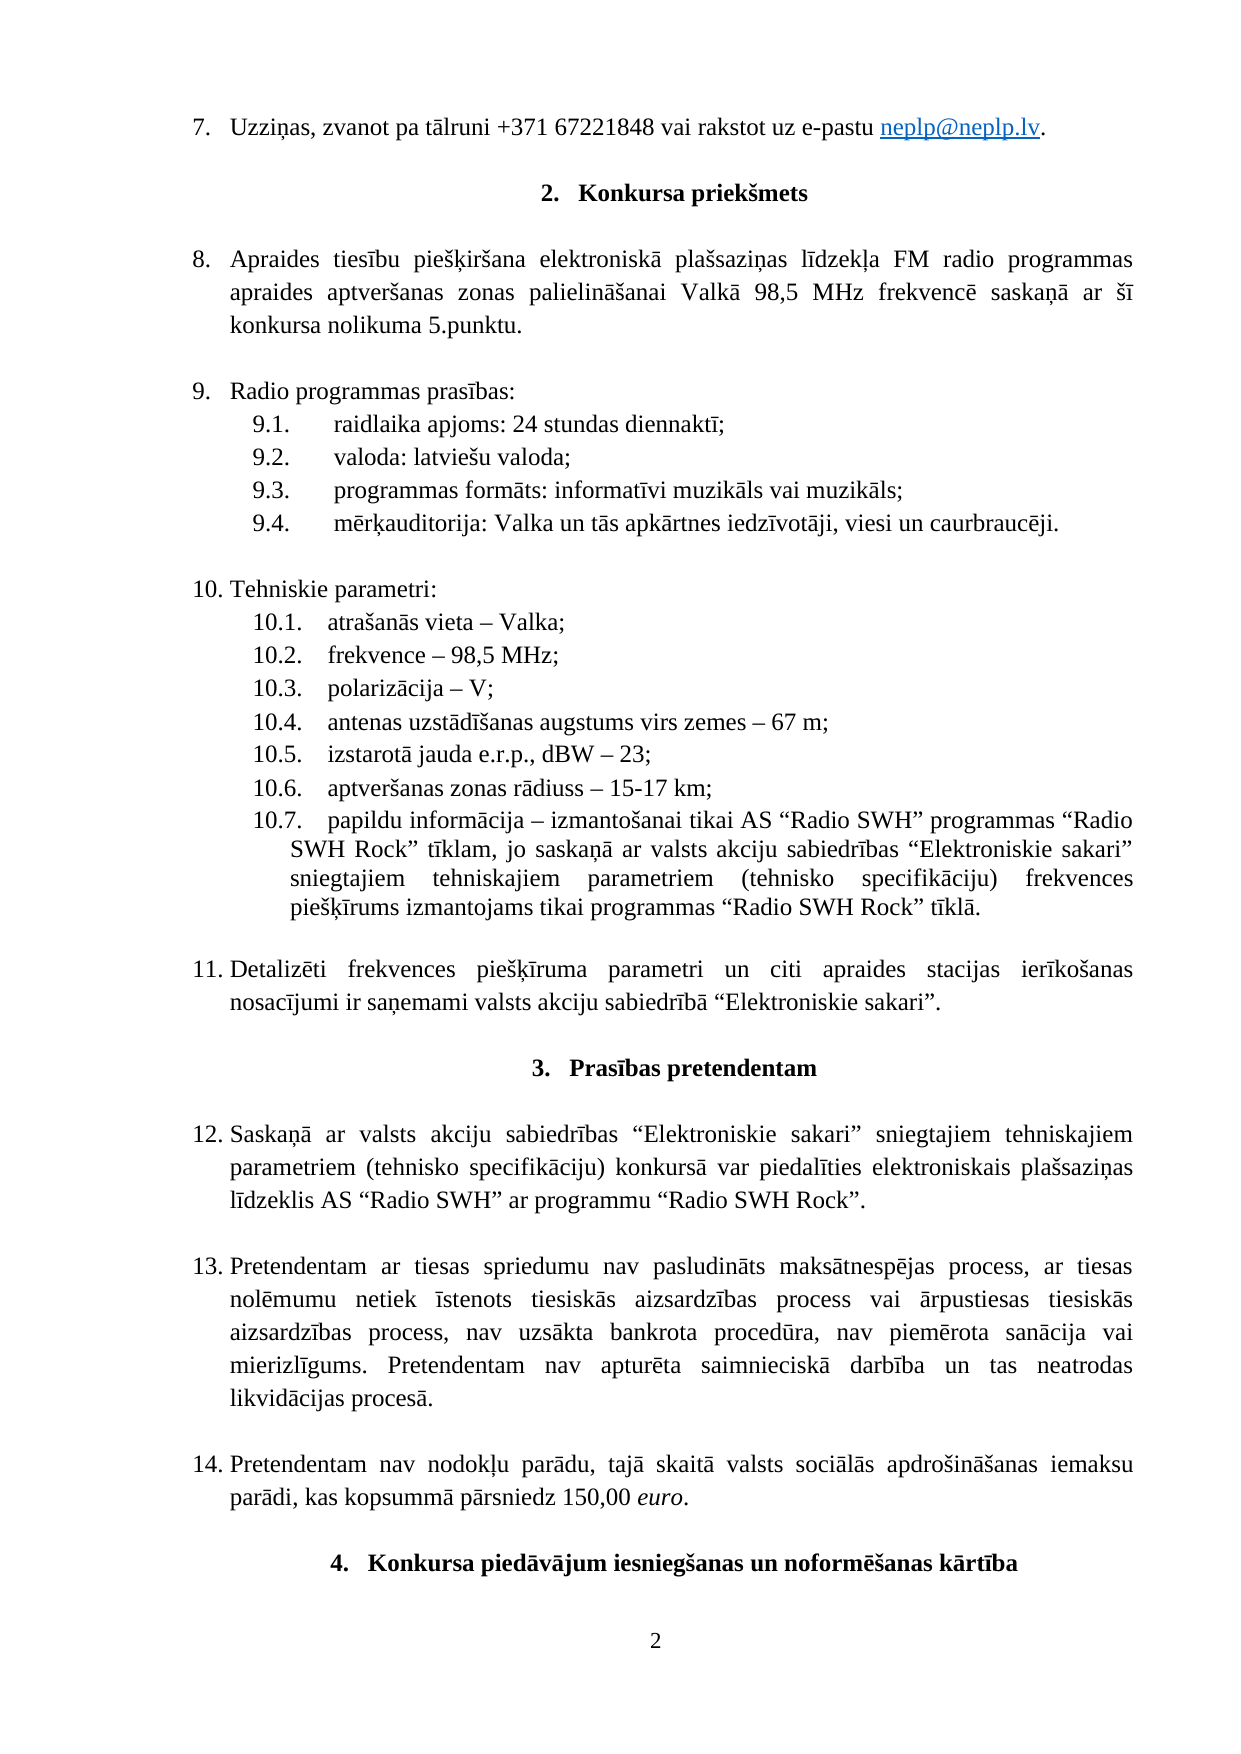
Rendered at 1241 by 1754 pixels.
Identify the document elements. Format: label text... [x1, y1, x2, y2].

list Saskaņā ar valsts akciju sabiedrības “Elektroniskie sakari” sniegtajiem tehniskajiem parametriem (tehnisko specifikāciju) konkursā var piedalīties elektroniskais plašsaziņas līdzeklis AS “Radio SWH” ar programmu “Radio SWH Rock”. [192, 1119, 1134, 1213]
list papildu informācija – izmantošanai tikai AS “Radio SWH” programmas “Radio SWH Rock” tīklam, jo saskaņā ar valsts akciju sabiedrības “Elektroniskie sakari” sniegtajiem tehniskajiem parametriem (tehnisko specifikāciju) frekvences piešķīrums izmantojams tikai programmas “Radio SWH Rock” tīklā. [252, 806, 1134, 921]
list izstarotā jauda e.r.p., dBW – 23; [252, 739, 1134, 768]
list programmas formāts: informatīvi muzikāls vai muzikāls; [252, 475, 1134, 504]
list atrašanās vieta – Valka; [252, 607, 1134, 636]
list Uzziņas, zvanot pa tālruni +371 67221848 vai rakstot uz e-pastu neplp@neplp.lv. [192, 112, 1134, 141]
list Detalizēti frekvences piešķīruma parametri un citi apraides stacijas ierīkošanas nosacījumi ir saņemami valsts akciju sabiedrībā “Elektroniskie sakari”. [192, 954, 1134, 1015]
list polarizācija – V; [252, 673, 1134, 702]
list Apraides tiesību piešķiršana elektroniskā plašsaziņas līdzekļa FM radio programmas apraides aptveršanas zonas palielināšanai Valkā 98,5 MHz frekvencē saskaņā ar šī konkursa nolikuma 5.punktu. [192, 244, 1134, 339]
list aptveršanas zonas rādiuss – 15-17 km; [252, 773, 1134, 801]
list raidlaika apjoms: 24 stundas diennaktī; [252, 409, 1134, 438]
list Radio programmas prasības: [192, 376, 1134, 405]
list Tehniskie parametri: [192, 574, 1134, 603]
list antenas uzstādīšanas augstums virs zemes – 67 m; [252, 707, 1134, 735]
list Konkursa piedāvājum iesniegšanas un noformēšanas kārtība [215, 1548, 1134, 1577]
list Pretendentam nav nodokļu parādu, tajā skaitā valsts sociālās apdrošināšanas iemaksu parādi, kas kopsummā pārsniedz 150,00 euro. [192, 1449, 1134, 1511]
list Prasības pretendentam [215, 1053, 1134, 1081]
list Pretendentam ar tiesas spriedumu nav pasludināts maksātnespējas process, ar tiesas nolēmumu netiek īstenots tiesiskās aizsardzības process vai ārpustiesas tiesiskās aizsardzības process, nav uzsākta bankrota procedūra, nav piemērota sanācija vai mierizlīgums. Pretendentam nav apturēta saimnieciskā darbība un tas neatrodas likvidācijas procesā. [192, 1251, 1134, 1412]
list valoda: latviešu valoda; [252, 442, 1134, 471]
list mērķauditorija: Valka un tās apkārtnes iedzīvotāji, viesi un caurbraucēji. [252, 508, 1134, 537]
list Konkursa priekšmets [215, 178, 1134, 207]
list frekvence – 98,5 MHz; [252, 641, 1134, 669]
